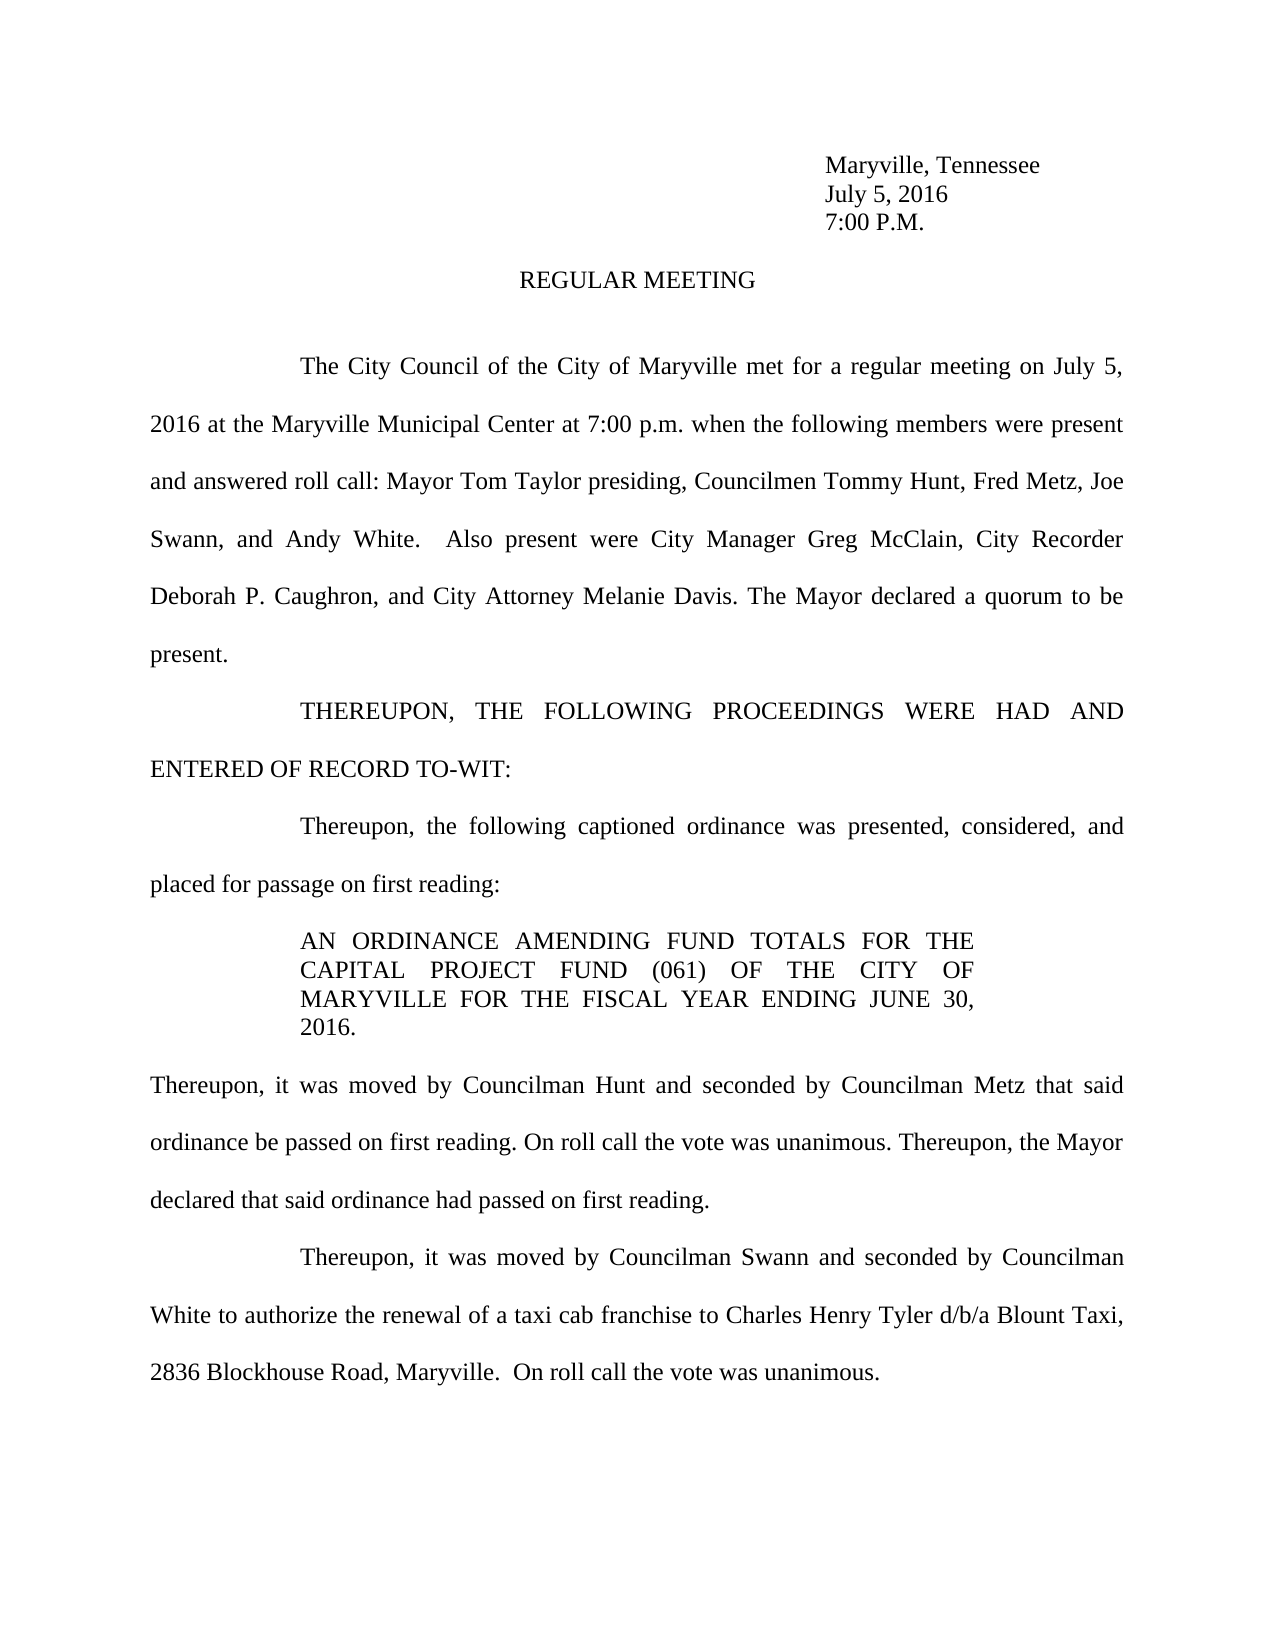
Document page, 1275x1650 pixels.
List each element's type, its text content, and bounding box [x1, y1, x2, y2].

text Thereupon, it was moved by Councilman Hunt and seconded by Councilman Metz that said ordinance be passed on first reading. On roll call the vote was unanimous. Thereupon, the Mayor declared that said ordinance had passed on first reading. [150, 1070, 1125, 1214]
text Thereupon, the following captioned ordinance was presented, considered, and placed for passage on first reading: [150, 811, 1125, 897]
text THEREUPON, THE FOLLOWING PROCEEDINGS WERE HAD AND ENTERED OF RECORD TO-WIT: [150, 696, 1125, 782]
text REGULAR MEETING [150, 265, 1125, 294]
text Thereupon, it was moved by Councilman Swann and seconded by Councilman White to authorize the renewal of a taxi cab franchise to Charles Henry Tyler d/b/a Blount Taxi, 2836 Blockhouse Road, Maryville. On roll call the vote was unanimous. [150, 1242, 1125, 1386]
text AN ORDINANCE AMENDING FUND TOTALS FOR THE CAPITAL PROJECT FUND (061) OF THE CITY OF MARYVILLE FOR THE FISCAL YEAR ENDING JUNE 30, 2016. [300, 926, 975, 1041]
text July 5, 2016 [150, 179, 1125, 207]
text The City Council of the City of Maryville met for a regular meeting on July 5, 2016 at the Maryville Municipal Center at 7:00 p.m. when the following members were present and answered roll call: Mayor Tom Taylor presiding, Councilmen Tommy Hunt, Fred Metz, Joe Swann, and Andy White. Also present were City Manager Greg McClain, City Recorder Deborah P. Caughron, and City Attorney Melanie Davis. The Mayor declared a quorum to be present. [150, 351, 1125, 667]
text 7:00 P.M. [150, 207, 1125, 236]
